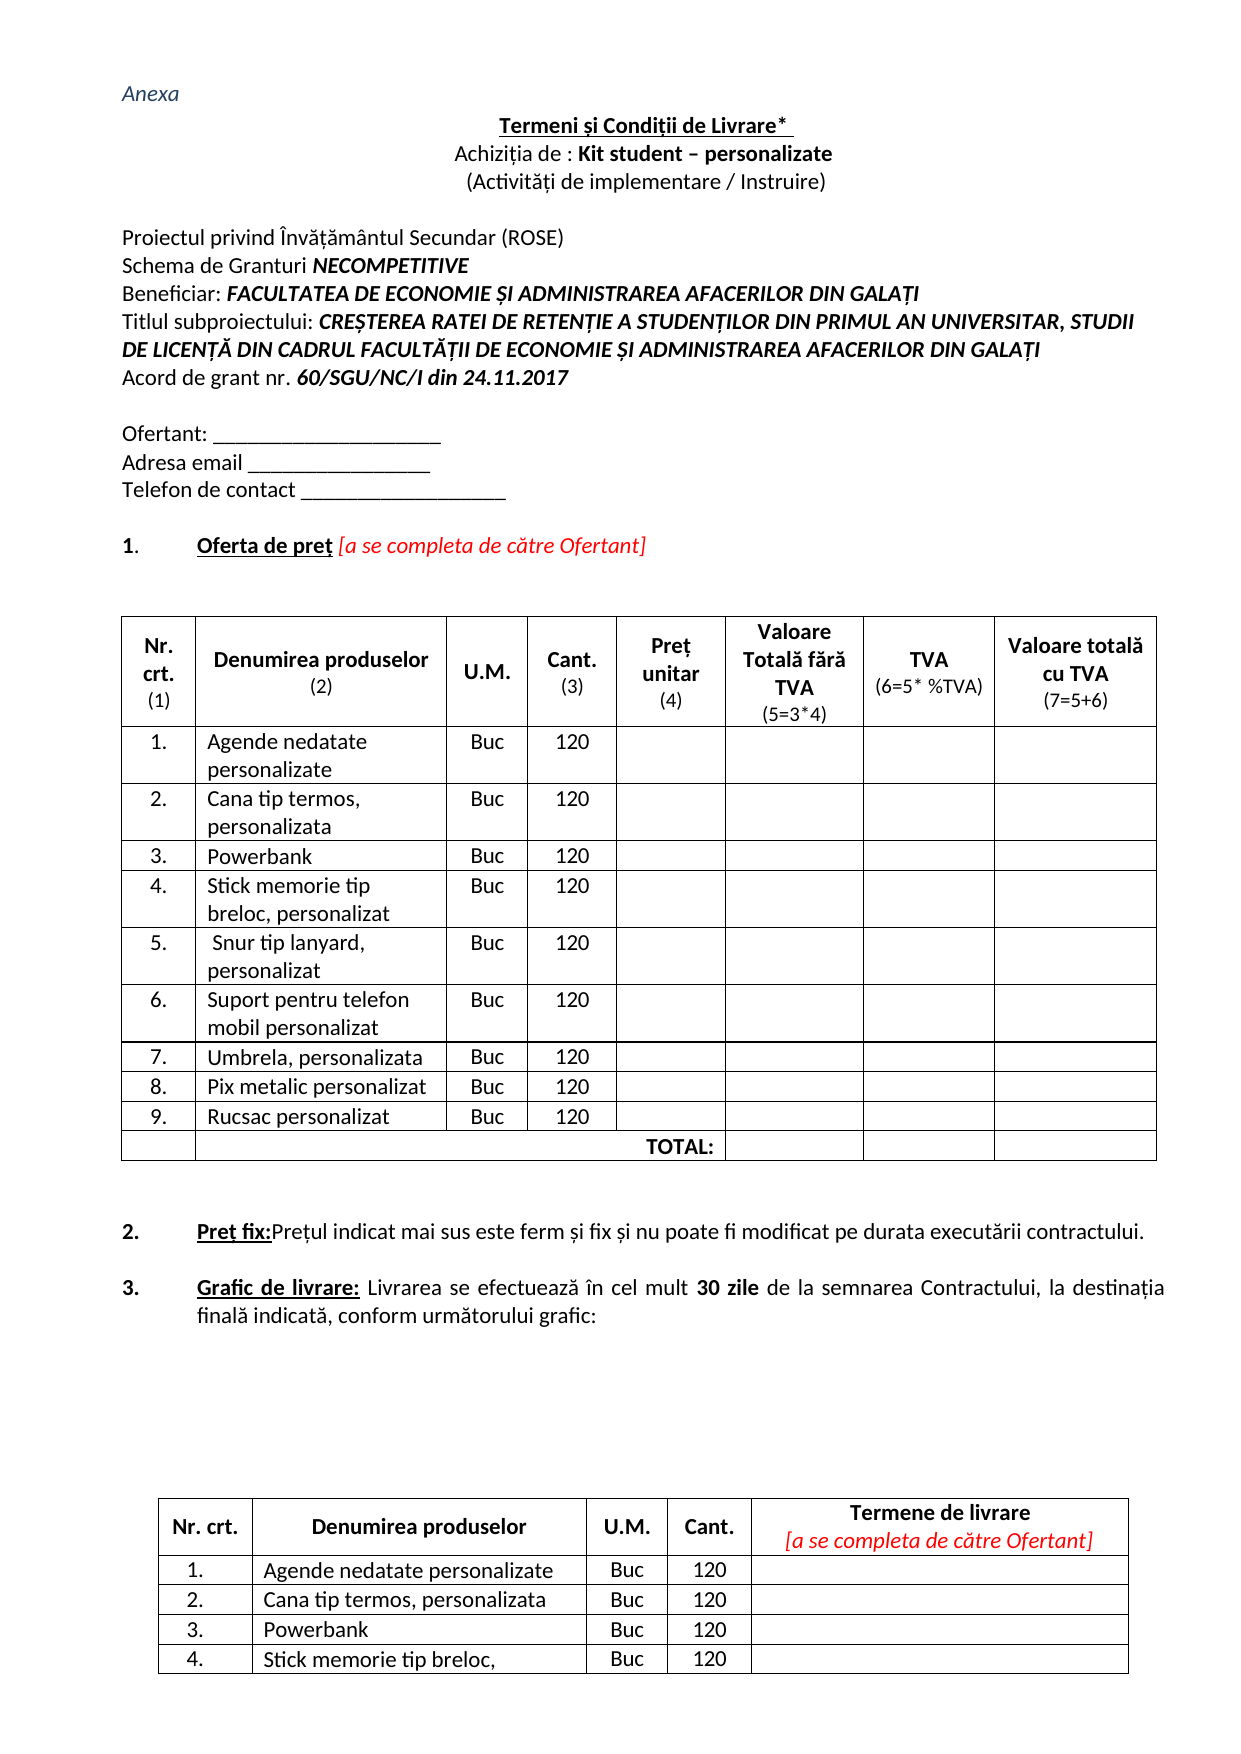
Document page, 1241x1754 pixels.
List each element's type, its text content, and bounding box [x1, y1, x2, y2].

table_cell [752, 1615, 1128, 1643]
table_cell [864, 928, 994, 984]
table_cell 2. [122, 784, 195, 840]
table_cell Powerbank [196, 841, 446, 870]
table_cell 6. [122, 985, 195, 1041]
table_cell [617, 1072, 725, 1101]
table_header Nr. crt. (1) [122, 617, 195, 726]
table_cell [864, 1043, 994, 1071]
table_cell 3. [159, 1615, 252, 1643]
text Ofertant: ____________________ [122, 419, 1165, 448]
table_cell [726, 841, 863, 870]
table_header U.M. [447, 617, 527, 726]
table_header Preț unitar (4) [617, 617, 725, 726]
table_cell [122, 1131, 195, 1160]
table_cell Cana tip termos, personalizata [196, 784, 446, 840]
table_cell [995, 784, 1156, 840]
table_cell Rucsac personalizat [196, 1102, 446, 1130]
table_cell TOTAL: [196, 1131, 725, 1160]
table_cell [995, 727, 1156, 783]
table_header Denumirea produselor [253, 1499, 586, 1554]
table_cell [864, 1131, 994, 1160]
table_cell [726, 1102, 863, 1130]
table_cell 120 [528, 727, 616, 783]
table_cell Buc [587, 1615, 667, 1643]
table_cell Buc [447, 784, 527, 840]
table_cell Buc [447, 841, 527, 870]
table_header Valoare Totală fără TVA (5=3*4) [726, 617, 863, 726]
table_cell Buc [447, 727, 527, 783]
table_cell [726, 871, 863, 927]
table_cell [752, 1645, 1128, 1673]
table_cell 120 [528, 985, 616, 1041]
text 1. Oferta de preț [a se completa de către Ofertant] [122, 532, 1165, 560]
table_cell 120 [528, 928, 616, 984]
table_cell [995, 1043, 1156, 1071]
text Achiziția de : Kit student – personalizate [122, 139, 1165, 167]
table_cell [864, 1072, 994, 1101]
text Proiectul privind Învățământul Secundar (ROSE) [122, 223, 1165, 251]
table_cell 120 [528, 1072, 616, 1101]
table_cell 120 [668, 1585, 751, 1614]
table_cell 1. [159, 1556, 252, 1584]
table_cell [864, 784, 994, 840]
table_cell [995, 1131, 1156, 1160]
table_header Denumirea produselor (2) [196, 617, 446, 726]
table_cell Buc [587, 1585, 667, 1614]
table_cell [864, 871, 994, 927]
text Termeni şi Condiţii de Livrare* [122, 111, 1165, 139]
table_cell 120 [528, 1043, 616, 1071]
table_cell [864, 985, 994, 1041]
table_cell 120 [528, 1102, 616, 1130]
text Adresa email ________________ [122, 448, 1165, 476]
table_cell 7. [122, 1043, 195, 1071]
table_cell 2. [159, 1585, 252, 1614]
table_cell [864, 841, 994, 870]
table_cell [752, 1585, 1128, 1614]
table_cell 120 [528, 784, 616, 840]
table_header Nr. crt. [159, 1499, 252, 1554]
table_cell [617, 1043, 725, 1071]
table_header Valoare totală cu TVA (7=5+6) [995, 617, 1156, 726]
text (Activități de implementare / Instruire) [122, 167, 1165, 195]
table_cell Agende nedatate personalizate [196, 727, 446, 783]
text Telefon de contact __________________ [122, 476, 1165, 504]
table_cell [726, 784, 863, 840]
table_cell [995, 841, 1156, 870]
table_cell [726, 928, 863, 984]
text Acord de grant nr. 60/SGU/NC/I din 24.11.2017 [122, 363, 1165, 392]
text 2. Preţ fix:Preţul indicat mai sus este ferm şi fix şi nu poate fi modificat pe durata executării contractului. [122, 1217, 1165, 1245]
text Beneficiar: FACULTATEA DE ECONOMIE ȘI ADMINISTRAREA AFACERILOR DIN GALAȚI [122, 279, 1165, 307]
table_cell 8. [122, 1072, 195, 1101]
table_cell 1. [122, 727, 195, 783]
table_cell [253, 1645, 586, 1673]
table_cell [726, 1131, 863, 1160]
table_cell 120 [668, 1615, 751, 1643]
table_header Cant. (3) [528, 617, 616, 726]
table_header U.M. [587, 1499, 667, 1554]
table_cell Buc [447, 928, 527, 984]
table_cell [617, 727, 725, 783]
table_cell Buc [447, 1102, 527, 1130]
table_cell 4. [122, 871, 195, 927]
table_header TVA (6=5* %TVA) [864, 617, 994, 726]
table_cell [995, 985, 1156, 1041]
table_header Termene de livrare [a se completa de către Ofertant] [752, 1499, 1128, 1554]
text Schema de Granturi NECOMPETITIVE [122, 251, 1165, 279]
table_cell Buc [447, 1072, 527, 1101]
table_cell 120 [668, 1556, 751, 1584]
text Titlul subproiectului: CREȘTEREA RATEI DE RETENȚIE A STUDENȚILOR DIN PRIMUL AN UNIVERSITAR, STUDII DE LICENȚĂ DIN CADRUL FACULTĂȚII DE ECONOMIE ȘI ADMINISTRAREA AFACERILOR DIN GALAȚI [122, 307, 1165, 363]
table_cell Buc [447, 871, 527, 927]
table_cell [617, 784, 725, 840]
table_cell Snur tip lanyard, personalizat [196, 928, 446, 984]
table_cell Buc [447, 985, 527, 1041]
table_cell [617, 928, 725, 984]
table_cell [752, 1556, 1128, 1584]
table_cell 4. [159, 1645, 252, 1673]
table_cell 5. [122, 928, 195, 984]
table_cell Buc [447, 1043, 527, 1071]
table_cell [617, 841, 725, 870]
table_cell Agende nedatate personalizate [253, 1556, 586, 1584]
table_cell [864, 727, 994, 783]
table_cell [617, 985, 725, 1041]
table_cell [617, 1102, 725, 1130]
subtitle Anexa [122, 79, 1165, 107]
table_cell Buc [587, 1556, 667, 1584]
text 3. Grafic de livrare: Livrarea se efectuează în cel mult 30 zile de la semnarea Contractului, la destinația finală indicată, conform următorului grafic: [122, 1273, 1165, 1329]
table_cell Powerbank [253, 1615, 586, 1643]
table_cell [995, 871, 1156, 927]
table_cell [995, 1102, 1156, 1130]
table_cell Umbrela, personalizata [196, 1043, 446, 1071]
table_cell Pix metalic personalizat [196, 1072, 446, 1101]
table_cell [995, 1072, 1156, 1101]
table_cell [726, 1043, 863, 1071]
table_cell 120 [528, 841, 616, 870]
table_cell 3. [122, 841, 195, 870]
table_cell 9. [122, 1102, 195, 1130]
table_header Cant. [668, 1499, 751, 1554]
table_cell 120 [528, 871, 616, 927]
table_cell Buc [587, 1645, 667, 1673]
table_cell [726, 985, 863, 1041]
table_cell 120 [668, 1645, 751, 1673]
table_cell Suport pentru telefon mobil personalizat [196, 985, 446, 1041]
table_cell [726, 727, 863, 783]
table_cell [726, 1072, 863, 1101]
table_cell [995, 928, 1156, 984]
table_cell Cana tip termos, personalizata [253, 1585, 586, 1614]
table_cell [617, 871, 725, 927]
table_cell [864, 1102, 994, 1130]
table_cell Stick memorie tip breloc, personalizat [196, 871, 446, 927]
